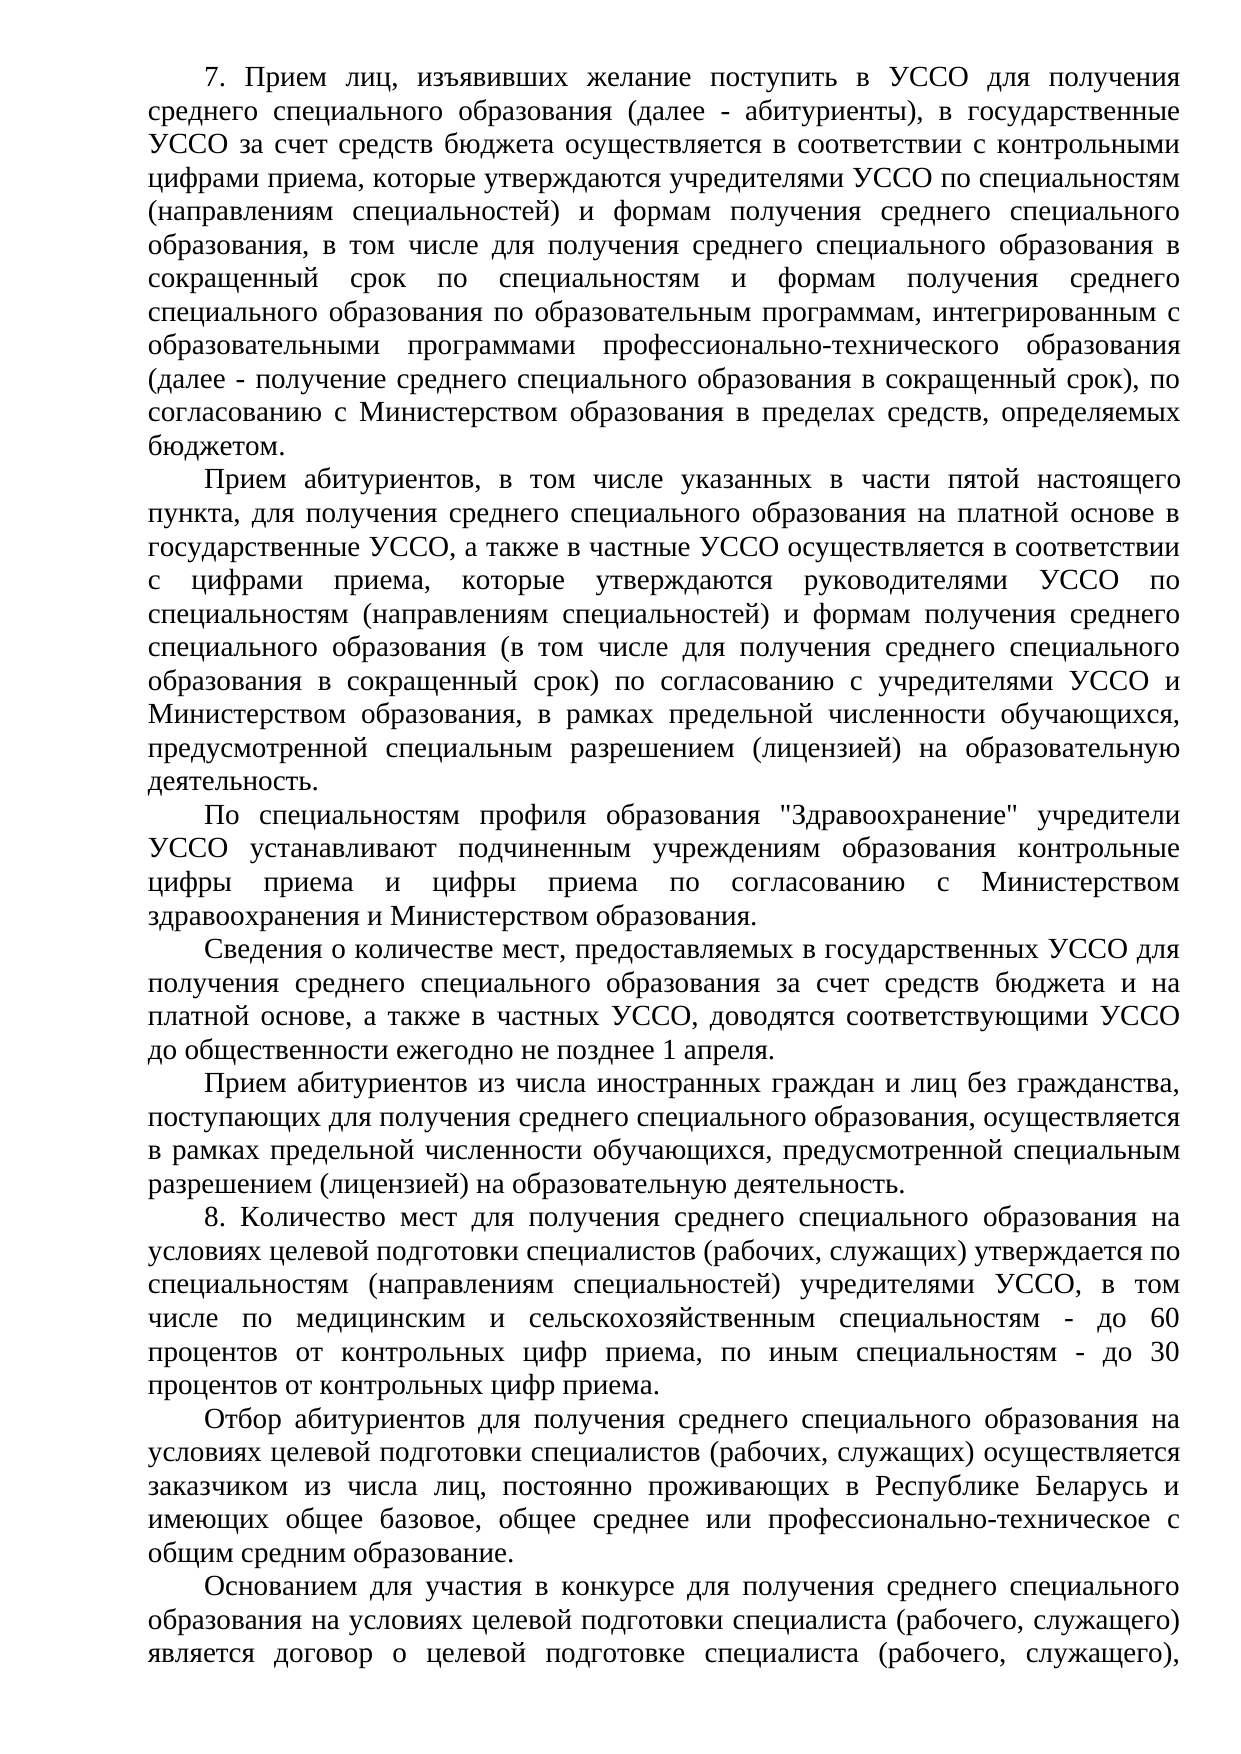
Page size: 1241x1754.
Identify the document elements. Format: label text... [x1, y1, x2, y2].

text По специальностям профиля образования "Здравоохранение" учредители УССО устанавливают подчиненным учреждениям образования контрольные цифры приема и цифры приема по согласованию с Министерством здравоохранения и Министерством образования. [148, 797, 1181, 931]
text Прием абитуриентов, в том числе указанных в части пятой настоящего пункта, для получения среднего специального образования на платной основе в государственные УССО, а также в частные УССО осуществляется в соответствии с цифрами приема, которые утверждаются руководителями УССО по специальностям (направлениям специальностей) и формам получения среднего специального образования (в том числе для получения среднего специального образования в сокращенный срок) по согласованию с учредителями УССО и Министерством образования, в рамках предельной численности обучающихся, предусмотренной специальным разрешением (лицензией) на образовательную деятельность. [148, 462, 1181, 797]
text Отбор абитуриентов для получения среднего специального образования на условиях целевой подготовки специалистов (рабочих, служащих) осуществляется заказчиком из числа лиц, постоянно проживающих в Республике Беларусь и имеющих общее базовое, общее среднее или профессионально-техническое с общим средним образование. [148, 1401, 1181, 1568]
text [148, 1568, 1181, 1669]
text 7. Прием лиц, изъявивших желание поступить в УССО для получения среднего специального образования (далее - абитуриенты), в государственные УССО за счет средств бюджета осуществляется в соответствии с контрольными цифрами приема, которые утверждаются учредителями УССО по специальностям (направлениям специальностей) и формам получения среднего специального образования, в том числе для получения среднего специального образования в сокращенный срок по специальностям и формам получения среднего специального образования по образовательным программам, интегрированным с образовательными программами профессионально-технического образования (далее - получение среднего специального образования в сокращенный срок), по согласованию с Министерством образования в пределах средств, определяемых бюджетом. [148, 59, 1181, 462]
text Сведения о количестве мест, предоставляемых в государственных УССО для получения среднего специального образования за счет средств бюджета и на платной основе, а также в частных УССО, доводятся соответствующими УССО до общественности ежегодно не позднее 1 апреля. [148, 931, 1181, 1065]
text Прием абитуриентов из числа иностранных граждан и лиц без гражданства, поступающих для получения среднего специального образования, осуществляется в рамках предельной численности обучающихся, предусмотренной специальным разрешением (лицензией) на образовательную деятельность. [148, 1065, 1181, 1199]
text 8. Количество мест для получения среднего специального образования на условиях целевой подготовки специалистов (рабочих, служащих) утверждается по специальностям (направлениям специальностей) учредителями УССО, в том числе по медицинским и сельскохозяйственным специальностям - до 60 процентов от контрольных цифр приема, по иным специальностям - до 30 процентов от контрольных цифр приема. [148, 1199, 1181, 1401]
